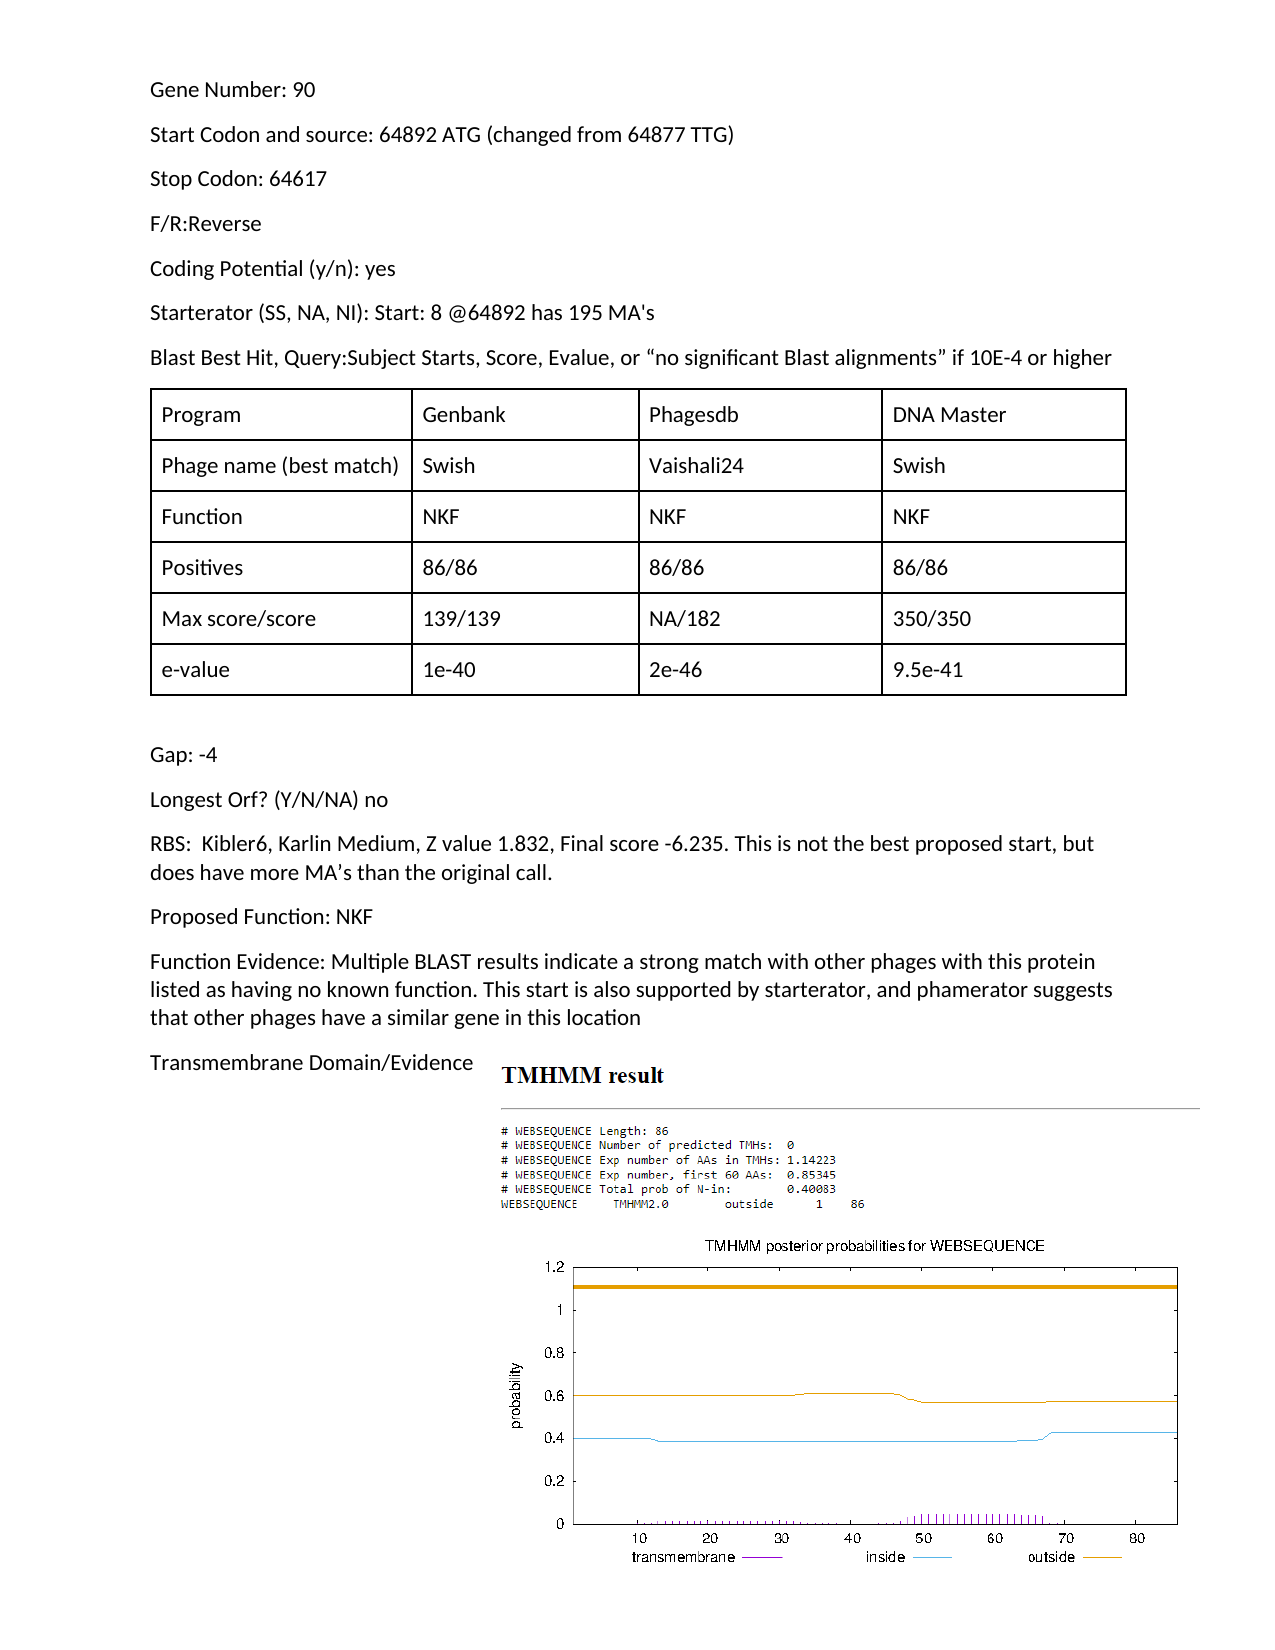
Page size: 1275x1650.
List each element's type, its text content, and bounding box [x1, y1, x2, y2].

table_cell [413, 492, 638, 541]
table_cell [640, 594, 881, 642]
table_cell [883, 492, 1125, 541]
text Coding Potential (y/n): yes [150, 254, 1125, 282]
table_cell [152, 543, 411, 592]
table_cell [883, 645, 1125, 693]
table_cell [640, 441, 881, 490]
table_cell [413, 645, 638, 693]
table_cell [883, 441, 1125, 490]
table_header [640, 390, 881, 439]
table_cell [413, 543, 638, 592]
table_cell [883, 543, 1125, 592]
text Start Codon and source: 64892 ATG (changed from 64877 TTG) [150, 120, 1125, 148]
text Gene Number: 90 [150, 75, 1125, 103]
text Function Evidence: Multiple BLAST results indicate a strong match with other phages with this protein listed as having no known function. This start is also supported by starterator, and phamerator suggests that other phages have a similar gene in this location [150, 947, 1125, 1031]
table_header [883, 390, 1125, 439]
text Gap: -4 [150, 740, 1125, 768]
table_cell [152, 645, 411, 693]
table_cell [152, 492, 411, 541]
text F/R:Reverse [150, 209, 1125, 237]
text Blast Best Hit, Query:Subject Starts, Score, Evalue, or “no significant Blast alignments” if 10E-4 or higher [150, 343, 1125, 371]
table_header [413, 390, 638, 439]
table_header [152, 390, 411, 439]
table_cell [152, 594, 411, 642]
text RBS: Kibler6, Karlin Medium, Z value 1.832, Final score -6.235. This is not the best proposed start, but does have more MA’s than the original call. [150, 829, 1125, 886]
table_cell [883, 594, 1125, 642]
text Proposed Function: NKF [150, 902, 1125, 930]
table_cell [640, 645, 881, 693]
text Starterator (SS, NA, NI): Start: 8 @64892 has 195 MA's [150, 298, 1125, 326]
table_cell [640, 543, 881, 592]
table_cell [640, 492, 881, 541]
picture [490, 1059, 1200, 1578]
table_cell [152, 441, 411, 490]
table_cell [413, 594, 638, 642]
text Transmembrane Domain/Evidence [150, 1048, 1125, 1076]
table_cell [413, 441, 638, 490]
text Longest Orf? (Y/N/NA) no [150, 785, 1125, 813]
text Stop Codon: 64617 [150, 164, 1125, 192]
